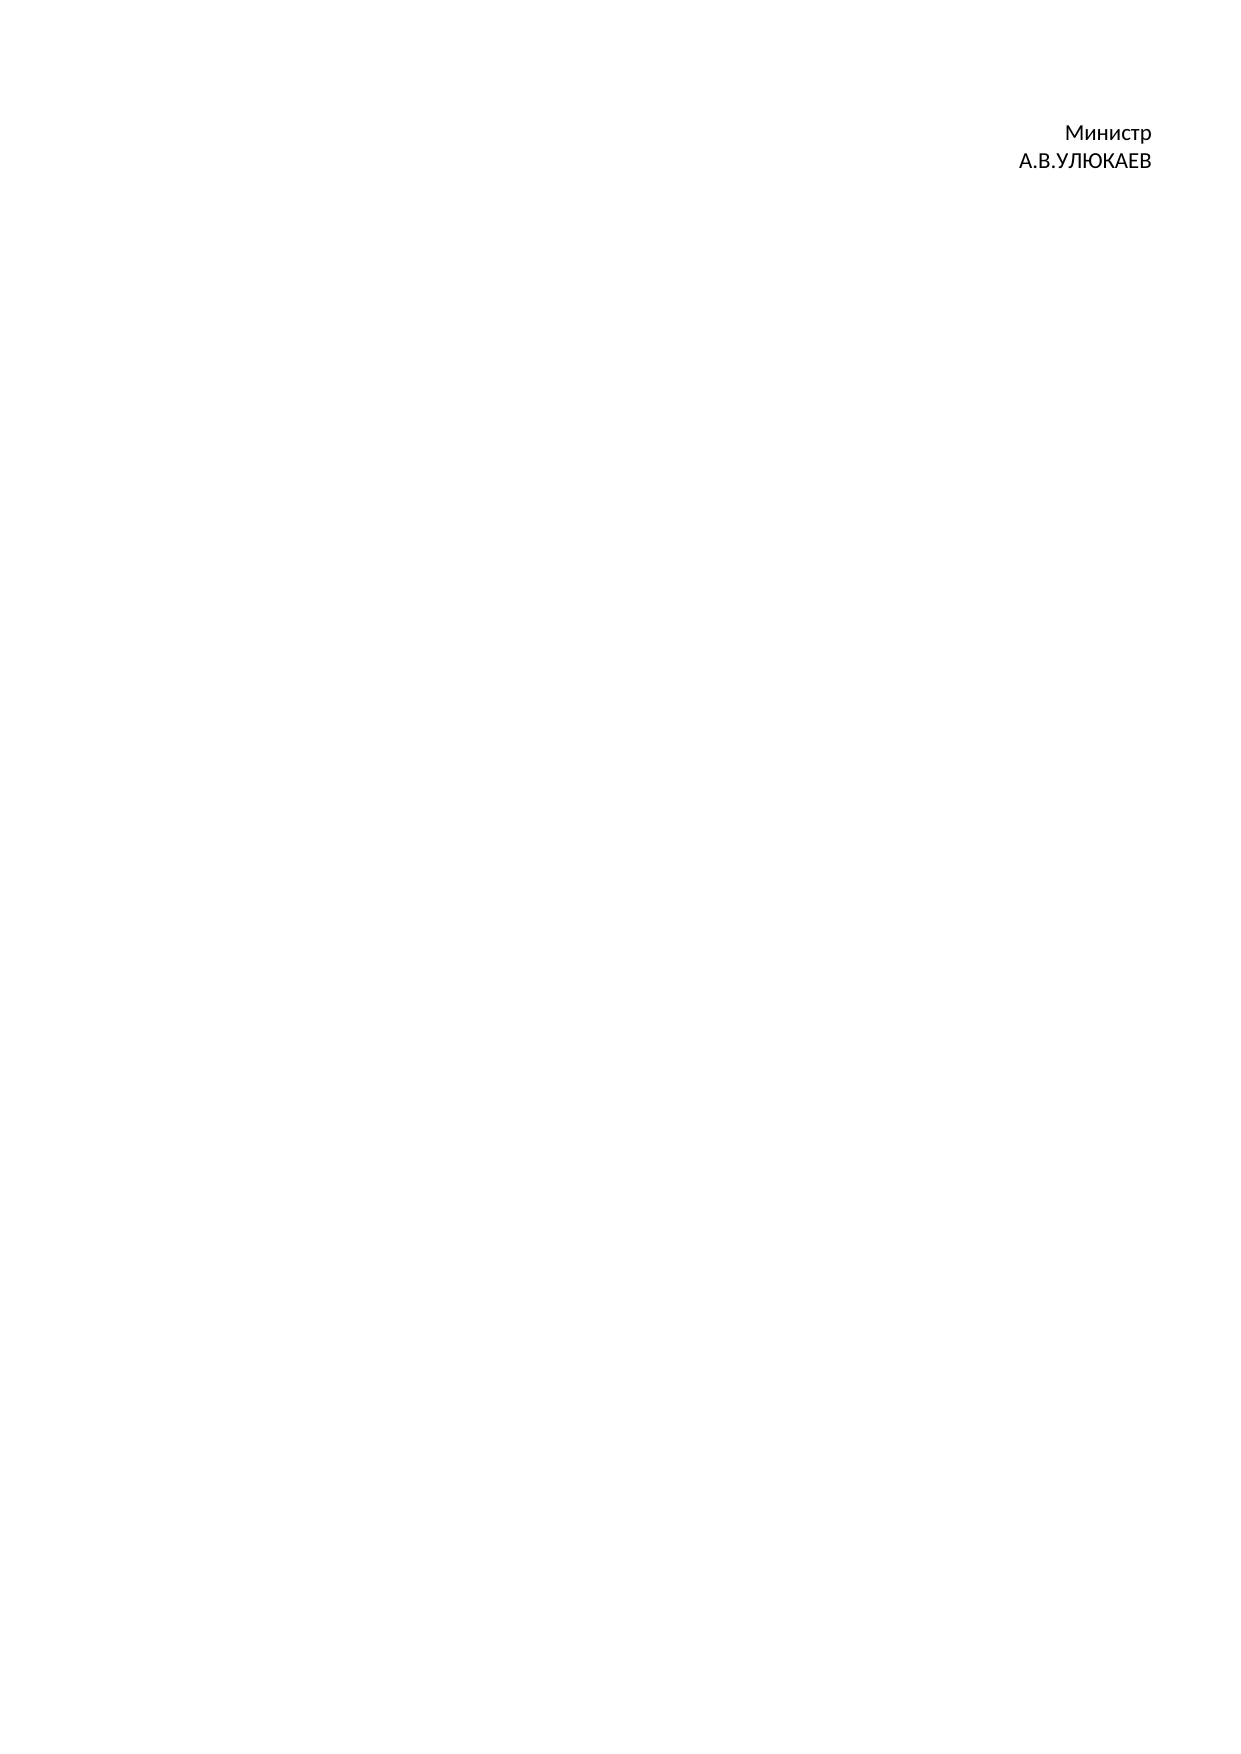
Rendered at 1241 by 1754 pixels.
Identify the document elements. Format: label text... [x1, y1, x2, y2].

text Министр [177, 118, 1152, 146]
text А.В.УЛЮКАЕВ [177, 146, 1152, 174]
